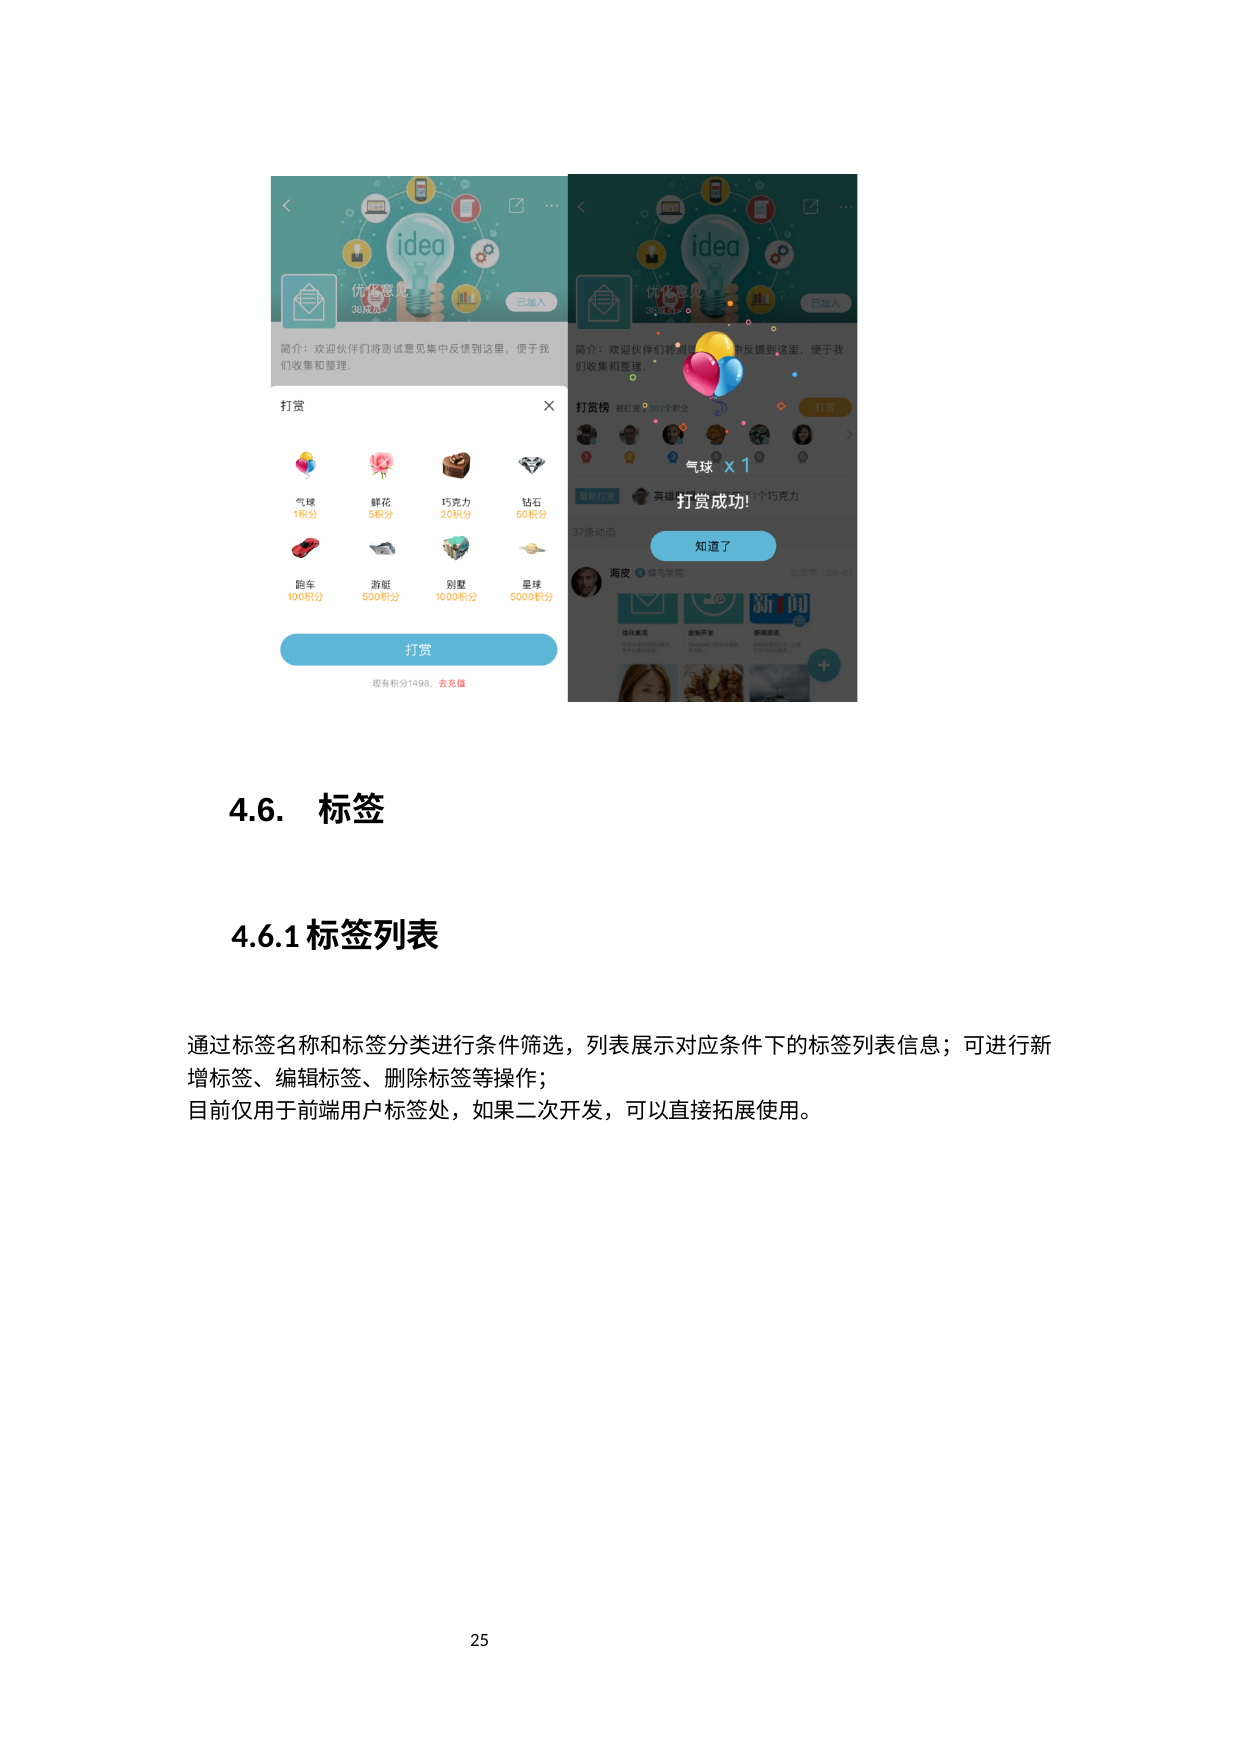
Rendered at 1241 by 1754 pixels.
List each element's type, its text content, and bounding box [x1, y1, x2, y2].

subtitle 4.6.1标签列表 [187, 901, 1053, 966]
picture [270, 174, 858, 702]
text 目前仅用于前端用户标签处，如果二次开发，可以直接拓展使用。 [187, 1093, 1053, 1125]
subtitle 标签 [229, 774, 1053, 839]
list 通过标签名称和标签分类进行条件筛选，列表展示对应条件下的标签列表信息；可进行新增标签、编辑标签、删除标签等操作； [187, 1028, 1053, 1093]
